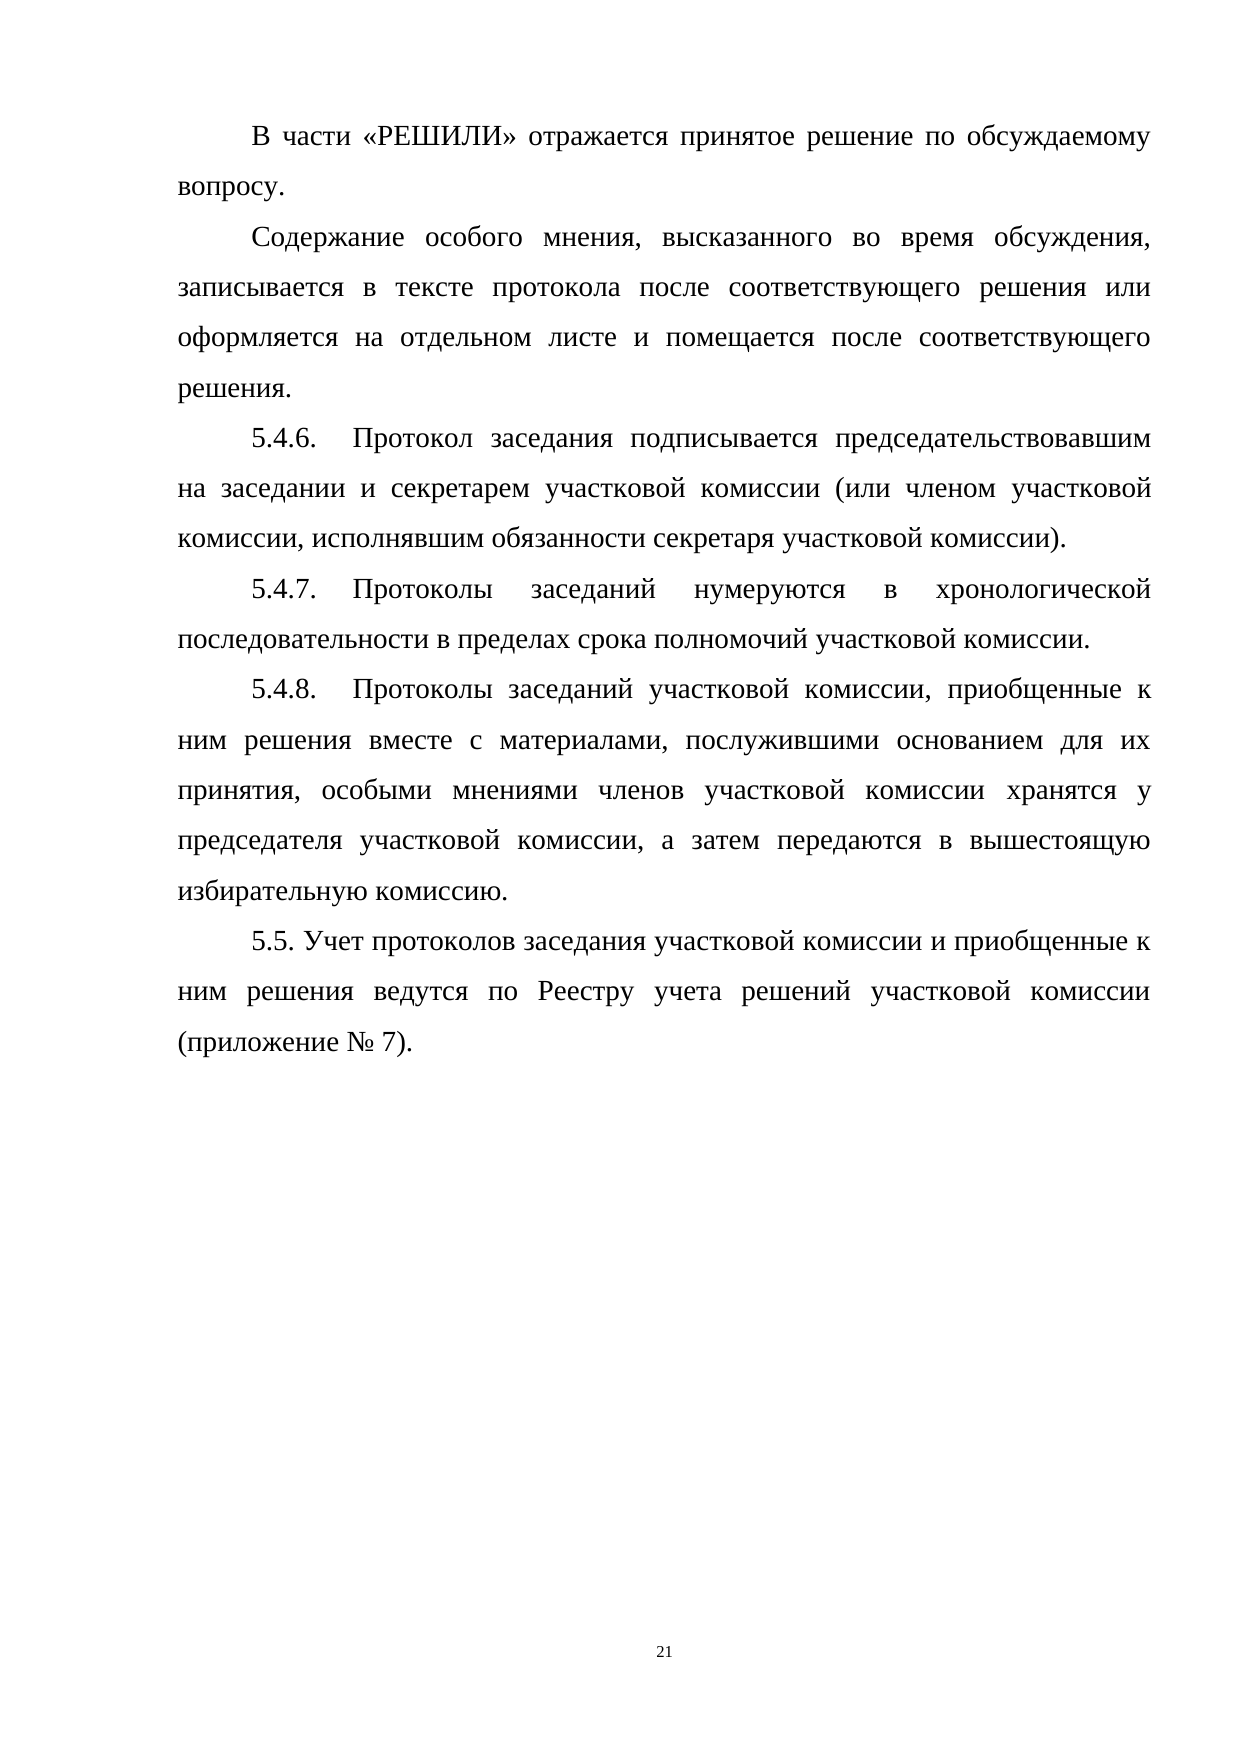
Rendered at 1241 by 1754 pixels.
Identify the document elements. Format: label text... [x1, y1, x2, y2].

text В части «РЕШИЛИ» отражается принятое решение по обсуждаемому вопросу. [177, 118, 1152, 202]
text 5.5. Учет протоколов заседания участковой комиссии и приобщенные к ним решения ведутся по Реестру учета решений участковой комиссии (приложение № 7). [177, 923, 1152, 1057]
text 5.4.7. Протоколы заседаний нумеруются в хронологической последовательности в пределах срока полномочий участковой комиссии. [177, 571, 1152, 655]
text 5.4.8. Протоколы заседаний участковой комиссии, приобщенные к ним решения вместе с материалами, послужившими основанием для их принятия, особыми мнениями членов участковой комиссии хранятся у председателя участковой комиссии, а затем передаются в вышестоящую избирательную комиссию. [177, 672, 1152, 906]
text 5.4.6. Протокол заседания подписывается председательствовавшим на заседании и секретарем участковой комиссии (или членом участковой комиссии, исполнявшим обязанности секретаря участковой комиссии). [177, 420, 1152, 554]
text Содержание особого мнения, высказанного во время обсуждения, записывается в тексте протокола после соответствующего решения или оформляется на отдельном листе и помещается после соответствующего решения. [177, 219, 1152, 403]
